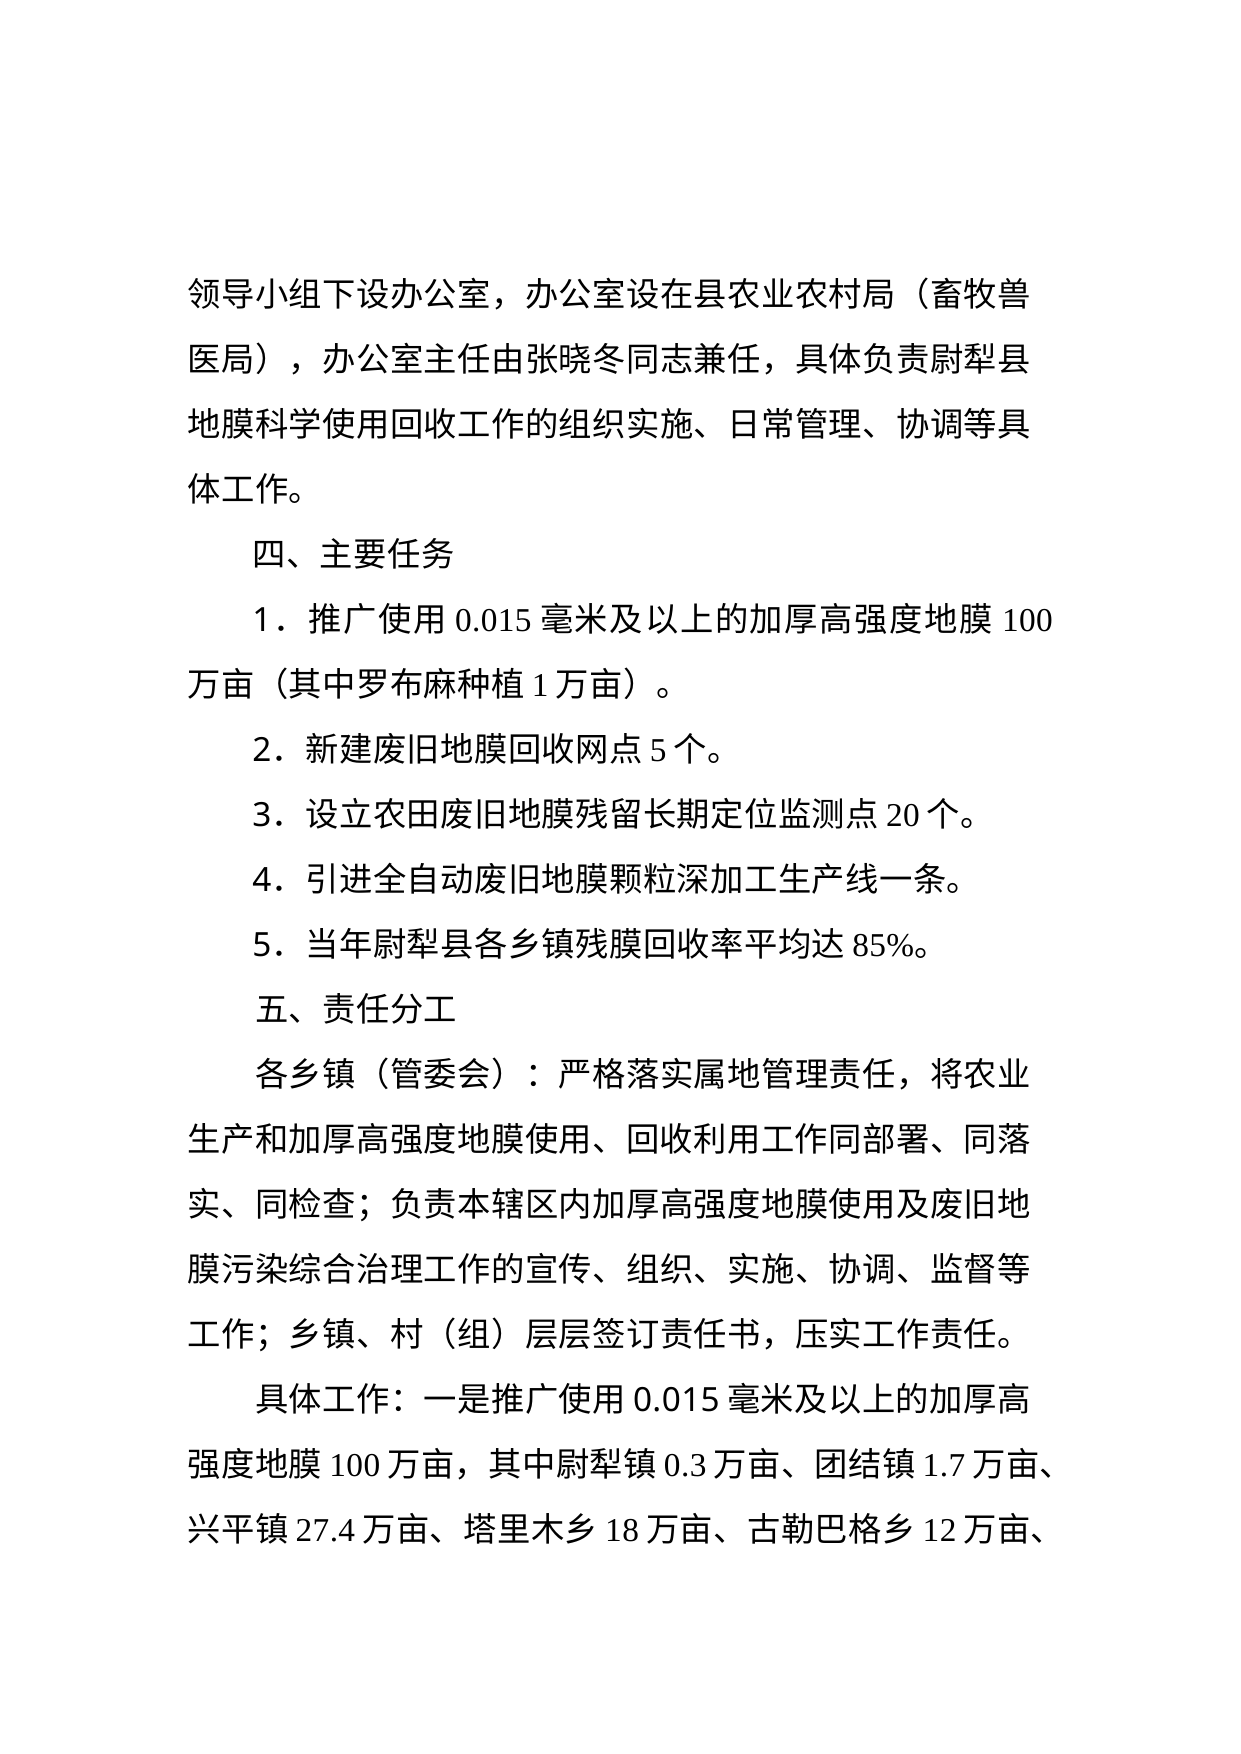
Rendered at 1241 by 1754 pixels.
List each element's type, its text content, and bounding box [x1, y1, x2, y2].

text 各乡镇（管委会）：严格落实属地管理责任，将农业生产和加厚高强度地膜使用、回收利用工作同部署、同落实、同检查；负责本辖区内加厚高强度地膜使用及废旧地膜污染综合治理工作的宣传、组织、实施、协调、监督等工作；乡镇、村（组）层层签订责任书，压实工作责任。 [187, 1039, 1053, 1364]
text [187, 1364, 1053, 1559]
text 2．新建废旧地膜回收网点5个。 [187, 714, 1053, 779]
text 4．引进全自动废旧地膜颗粒深加工生产线一条。 [187, 844, 1053, 909]
text 领导小组下设办公室，办公室设在县农业农村局（畜牧兽医局），办公室主任由张晓冬同志兼任，具体负责尉犁县地膜科学使用回收工作的组织实施、日常管理、协调等具体工作。 [187, 194, 1053, 519]
text 1．推广使用0.015毫米及以上的加厚高强度地膜100万亩（其中罗布麻种植1万亩）。 [187, 584, 1053, 714]
text 五、责任分工 [187, 974, 1053, 1039]
text 3．设立农田废旧地膜残留长期定位监测点20个。 [187, 779, 1053, 844]
text 四、主要任务 [187, 519, 1053, 584]
text 5．当年尉犁县各乡镇残膜回收率平均达85%。 [187, 909, 1053, 974]
